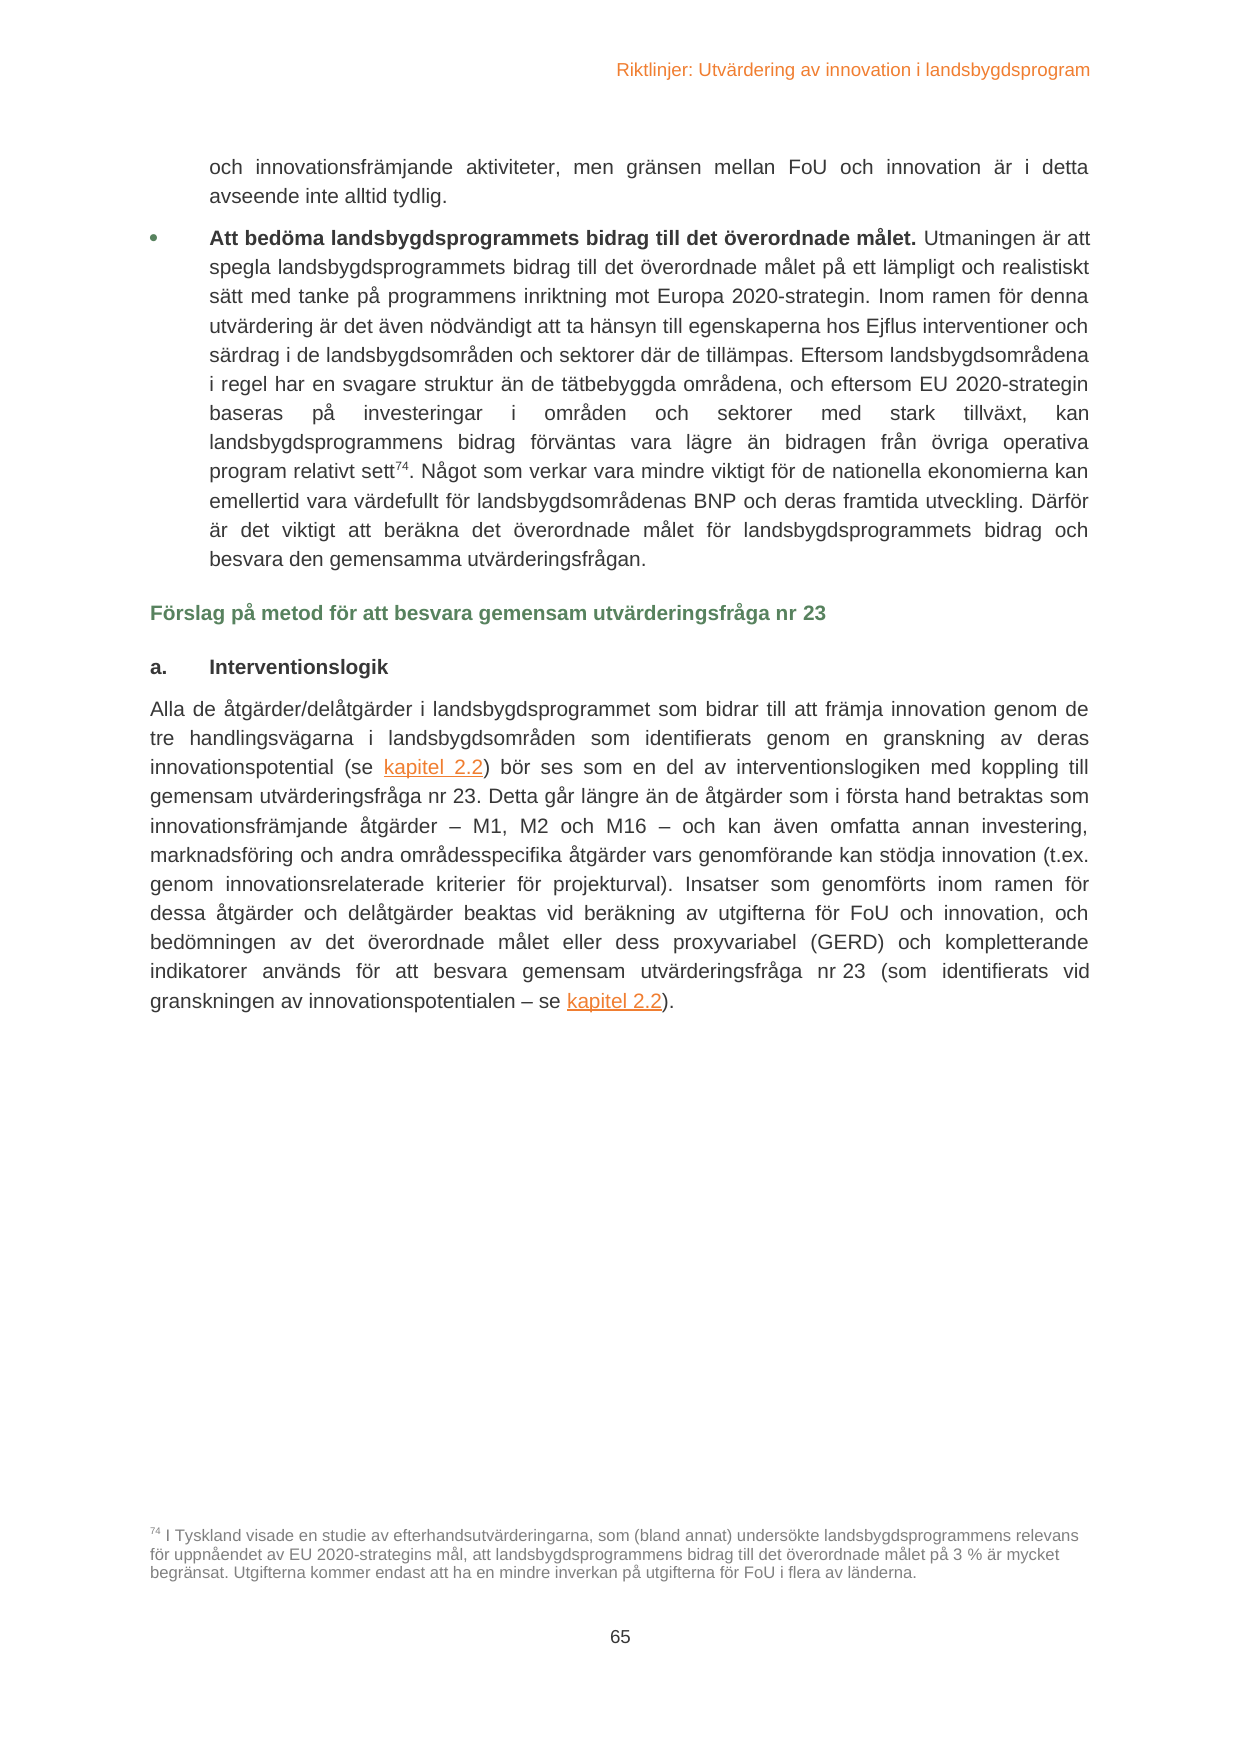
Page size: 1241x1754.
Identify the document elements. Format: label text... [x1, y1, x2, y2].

list Interventionslogik [150, 650, 1090, 679]
text Alla de åtgärder/delåtgärder i landsbygdsprogrammet som bidrar till att främja innovation genom de tre handlingsvägarna i landsbygdsområden som identifierats genom en granskning av deras innovationspotential (se kapitel 2.2) bör ses som en del av interventionslogiken med koppling till gemensam utvärderingsfråga nr 23. Detta går längre än de åtgärder som i första hand betraktas som innovationsfrämjande åtgärder – M1, M2 och M16 – och kan även omfatta annan investering, marknadsföring och andra områdesspecifika åtgärder vars genomförande kan stödja innovation (t.ex. genom innovationsrelaterade kriterier för projekturval). Insatser som genomförts inom ramen för dessa åtgärder och delåtgärder beaktas vid beräkning av utgifterna för FoU och innovation, och bedömningen av det överordnade målet eller dess proxyvariabel (GERD) och kompletterande indikatorer används för att besvara gemensam utvärderingsfråga nr 23 (som identifierats vid granskningen av innovationspotentialen – se kapitel 2.2). [150, 692, 1090, 1012]
list Att bedöma landsbygdsprogrammets bidrag till det överordnade målet. Utmaningen är att spegla landsbygdsprogrammets bidrag till det överordnade målet på ett lämpligt och realistiskt sätt med tanke på programmens inriktning mot Europa 2020-strategin. Inom ramen för denna utvärdering är det även nödvändigt att ta hänsyn till egenskaperna hos Ejflus interventioner och särdrag i de landsbygdsområden och sektorer där de tillämpas. Eftersom landsbygdsområdena i regel har en svagare struktur än de tätbebyggda områdena, och eftersom EU 2020-strategin baseras på investeringar i områden och sektorer med stark tillväxt, kan landsbygdsprogrammens bidrag förväntas vara lägre än bidragen från övriga operativa program relativt sett. Något som verkar vara mindre viktigt för de nationella ekonomierna kan emellertid vara värdefullt för landsbygdsområdenas BNP och deras framtida utveckling. Därför är det viktigt att beräkna det överordnade målet för landsbygdsprogrammets bidrag och besvara den gemensamma utvärderingsfrågan. [150, 221, 1090, 571]
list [150, 150, 1090, 208]
text Förslag på metod för att besvara gemensam utvärderingsfråga nr 23 [150, 596, 1090, 625]
